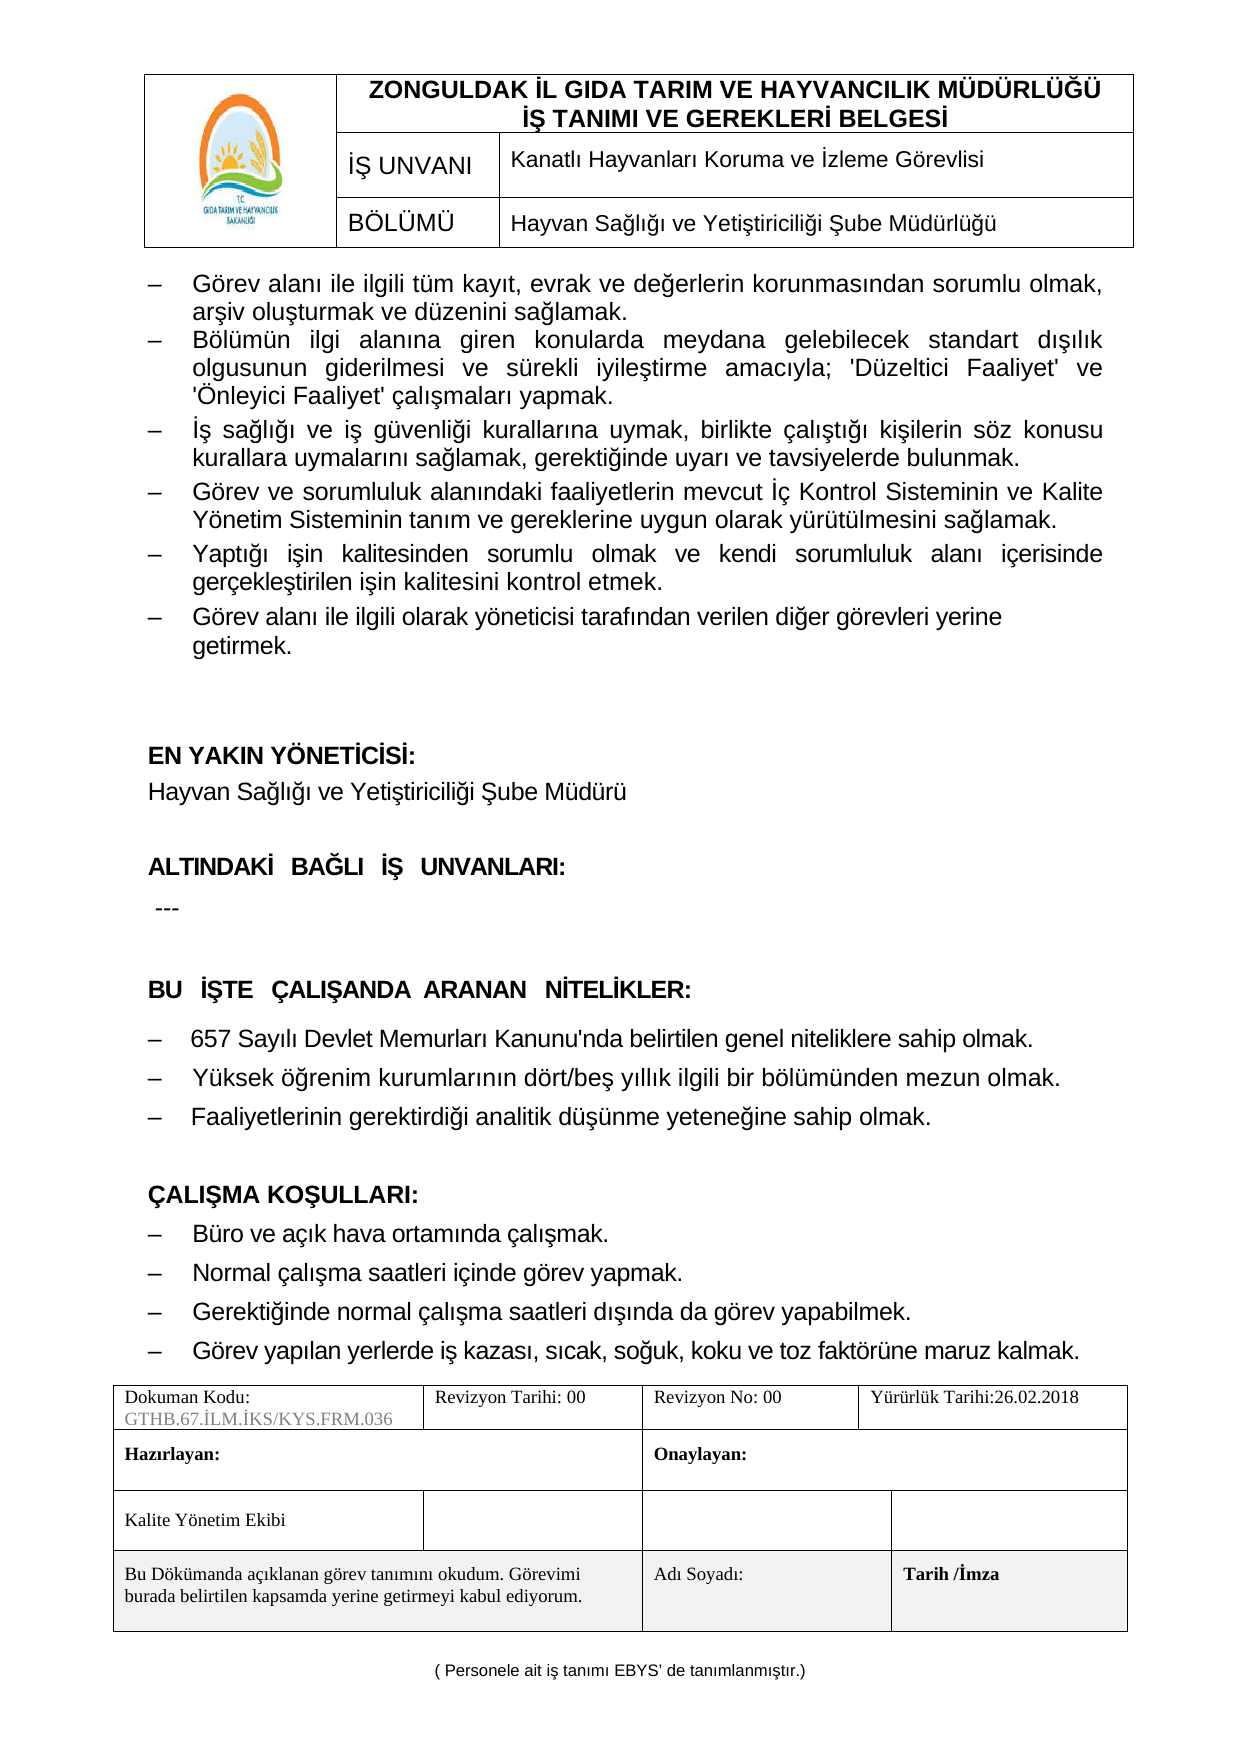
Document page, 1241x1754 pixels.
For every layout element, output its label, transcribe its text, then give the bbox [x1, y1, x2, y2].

text EN YAKIN YÖNETİCİSİ: [148, 733, 1104, 772]
list Normal çalışma saatleri içinde görev yapmak. [148, 1250, 1104, 1289]
text Hayvan Sağlığı ve Yetiştiriciliği Şube Müdürü [148, 777, 1104, 806]
list Görev yapılan yerlerde iş kazası, sıcak, soğuk, koku ve toz faktörüne maruz kalmak. [148, 1328, 1104, 1367]
text ALTINDAKİ BAĞLI İŞ UNVANLARI: [148, 851, 1104, 880]
text BU İŞTE ÇALIŞANDA ARANAN NİTELİKLER: [148, 975, 1104, 1004]
text --- [148, 893, 1104, 921]
list İş sağlığı ve iş güvenliği kurallarına uymak, birlikte çalıştığı kişilerin söz konusu kurallara uymalarını sağlamak, gerektiğinde uyarı ve tavsiyelerde bulunmak. [148, 416, 1104, 472]
list Faaliyetlerinin gerektirdiği analitik düşünme yeteneğine sahip olmak. [148, 1094, 1104, 1133]
list Görev alanı ile ilgili tüm kayıt, evrak ve değerlerin korunmasından sorumlu olmak, arşiv oluşturmak ve düzenini sağlamak. [148, 270, 1104, 326]
list Görev ve sorumluluk alanındaki faaliyetlerin mevcut İç Kontrol Sisteminin ve Kalite Yönetim Sisteminin tanım ve gereklerine uygun olarak yürütülmesini sağlamak. [148, 478, 1104, 534]
list 657 Sayılı Devlet Memurları Kanunu'nda belirtilen genel niteliklere sahip olmak. [148, 1016, 1104, 1055]
list Görev alanı ile ilgili olarak yöneticisi tarafından verilen diğer görevleri yerine getirmek. [148, 602, 1104, 660]
picture [167, 90, 314, 232]
list Yaptığı işin kalitesinden sorumlu olmak ve kendi sorumluluk alanı içerisinde gerçekleştirilen işin kalitesini kontrol etmek. [148, 540, 1104, 596]
list Yüksek öğrenim kurumlarının dört/beş yıllık ilgili bir bölümünden mezun olmak. [148, 1055, 1093, 1094]
list Gerektiğinde normal çalışma saatleri dışında da görev yapabilmek. [148, 1289, 1104, 1328]
list Büro ve açık hava ortamında çalışmak. [148, 1211, 1104, 1250]
text ÇALIŞMA KOŞULLARI: [148, 1172, 1093, 1211]
list Bölümün ilgi alanına giren konularda meydana gelebilecek standart dışılık olgusunun giderilmesi ve sürekli iyileştirme amacıyla; 'Düzeltici Faaliyet' ve 'Önleyici Faaliyet' çalışmaları yapmak. [148, 326, 1104, 410]
